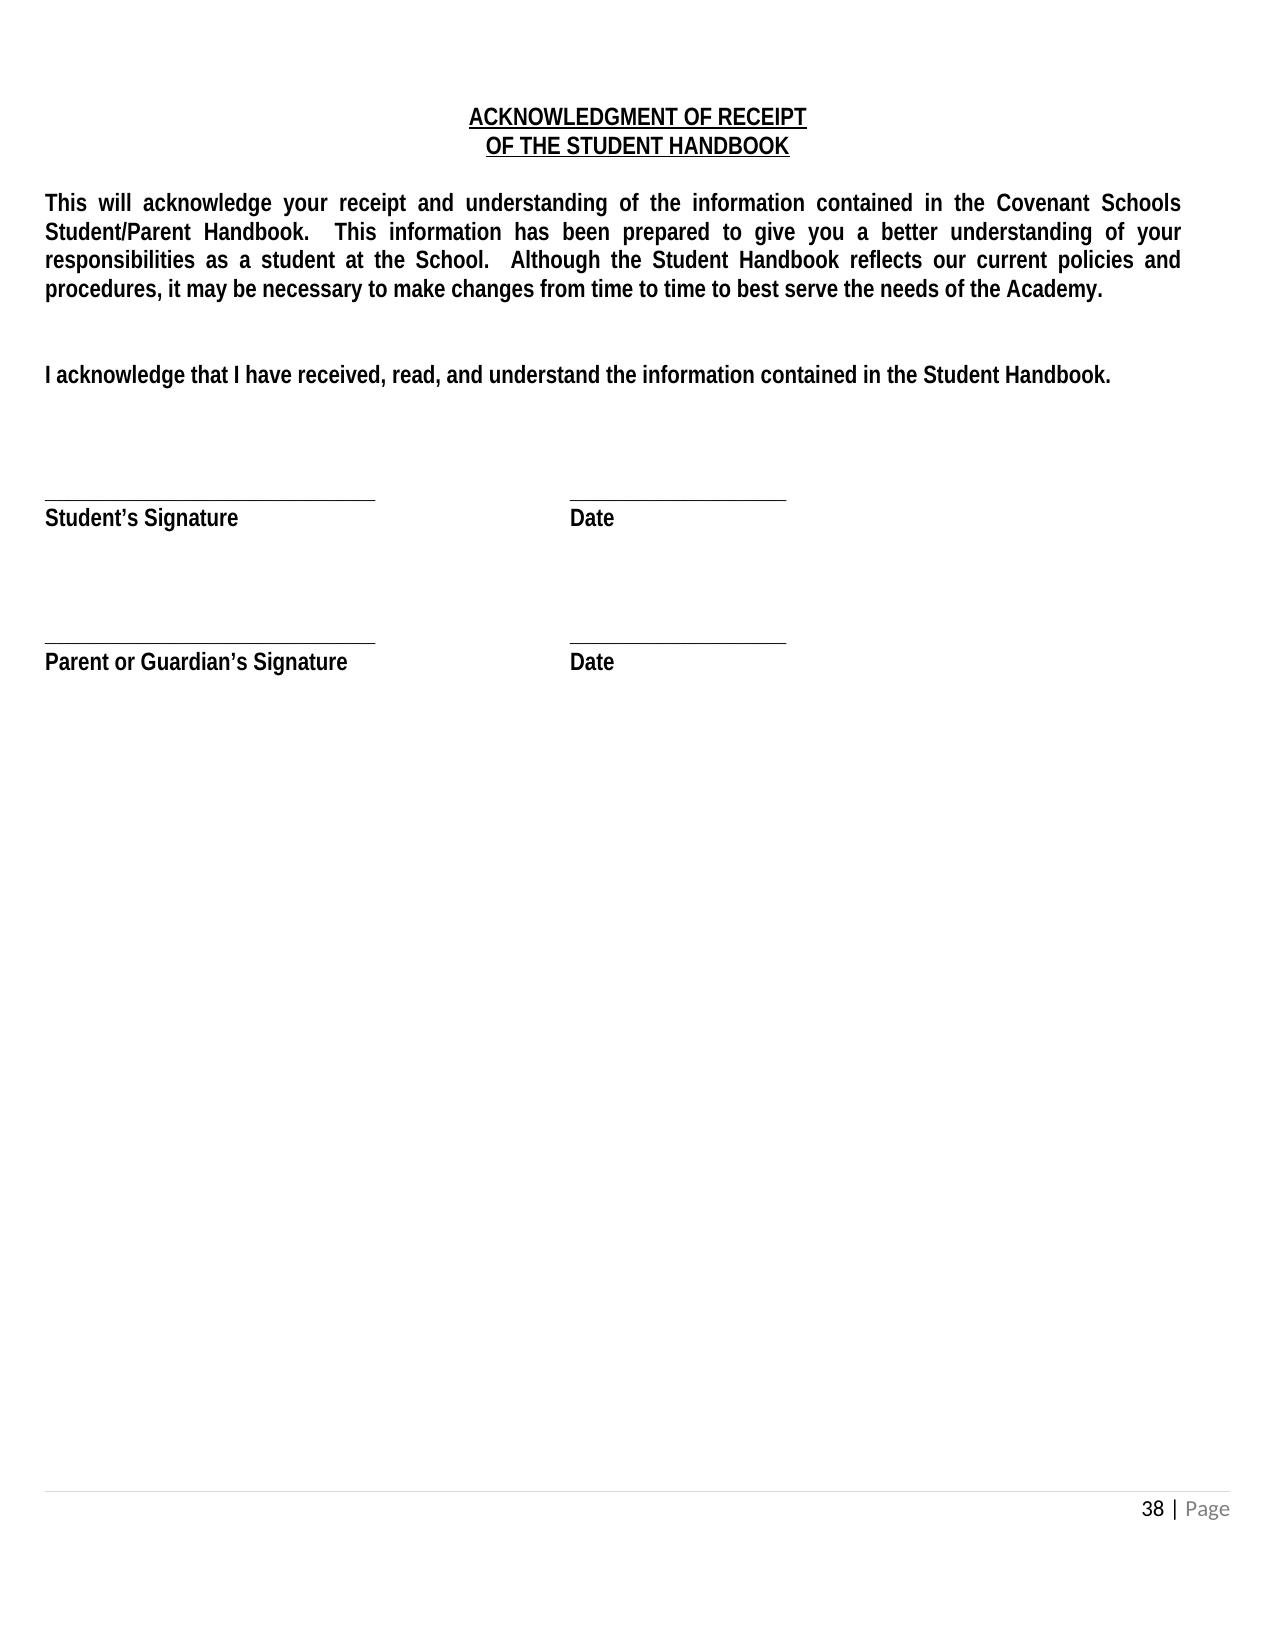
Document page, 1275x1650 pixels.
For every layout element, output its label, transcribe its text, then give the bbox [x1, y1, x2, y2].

text I acknowledge that I have received, read, and understand the information contained in the Student Handbook. [45, 360, 1192, 389]
text ACKNOWLEDGMENT OF RECEIPT [45, 102, 1230, 131]
text _____________________________ ___________________ [45, 618, 1230, 647]
text OF THE STUDENT HANDBOOK [45, 131, 1230, 159]
text This will acknowledge your receipt and understanding of the information contained in the Covenant Schools Student/Parent Handbook. This information has been prepared to give you a better understanding of your responsibilities as a student at the School. Although the Student Handbook reflects our current policies and procedures, it may be necessary to make changes from time to time to best serve the needs of the Academy. [45, 188, 1183, 303]
text _____________________________ ___________________ [45, 475, 1230, 503]
text Parent or Guardian’s Signature Date [45, 647, 1230, 675]
text Student’s Signature Date [45, 503, 1230, 532]
